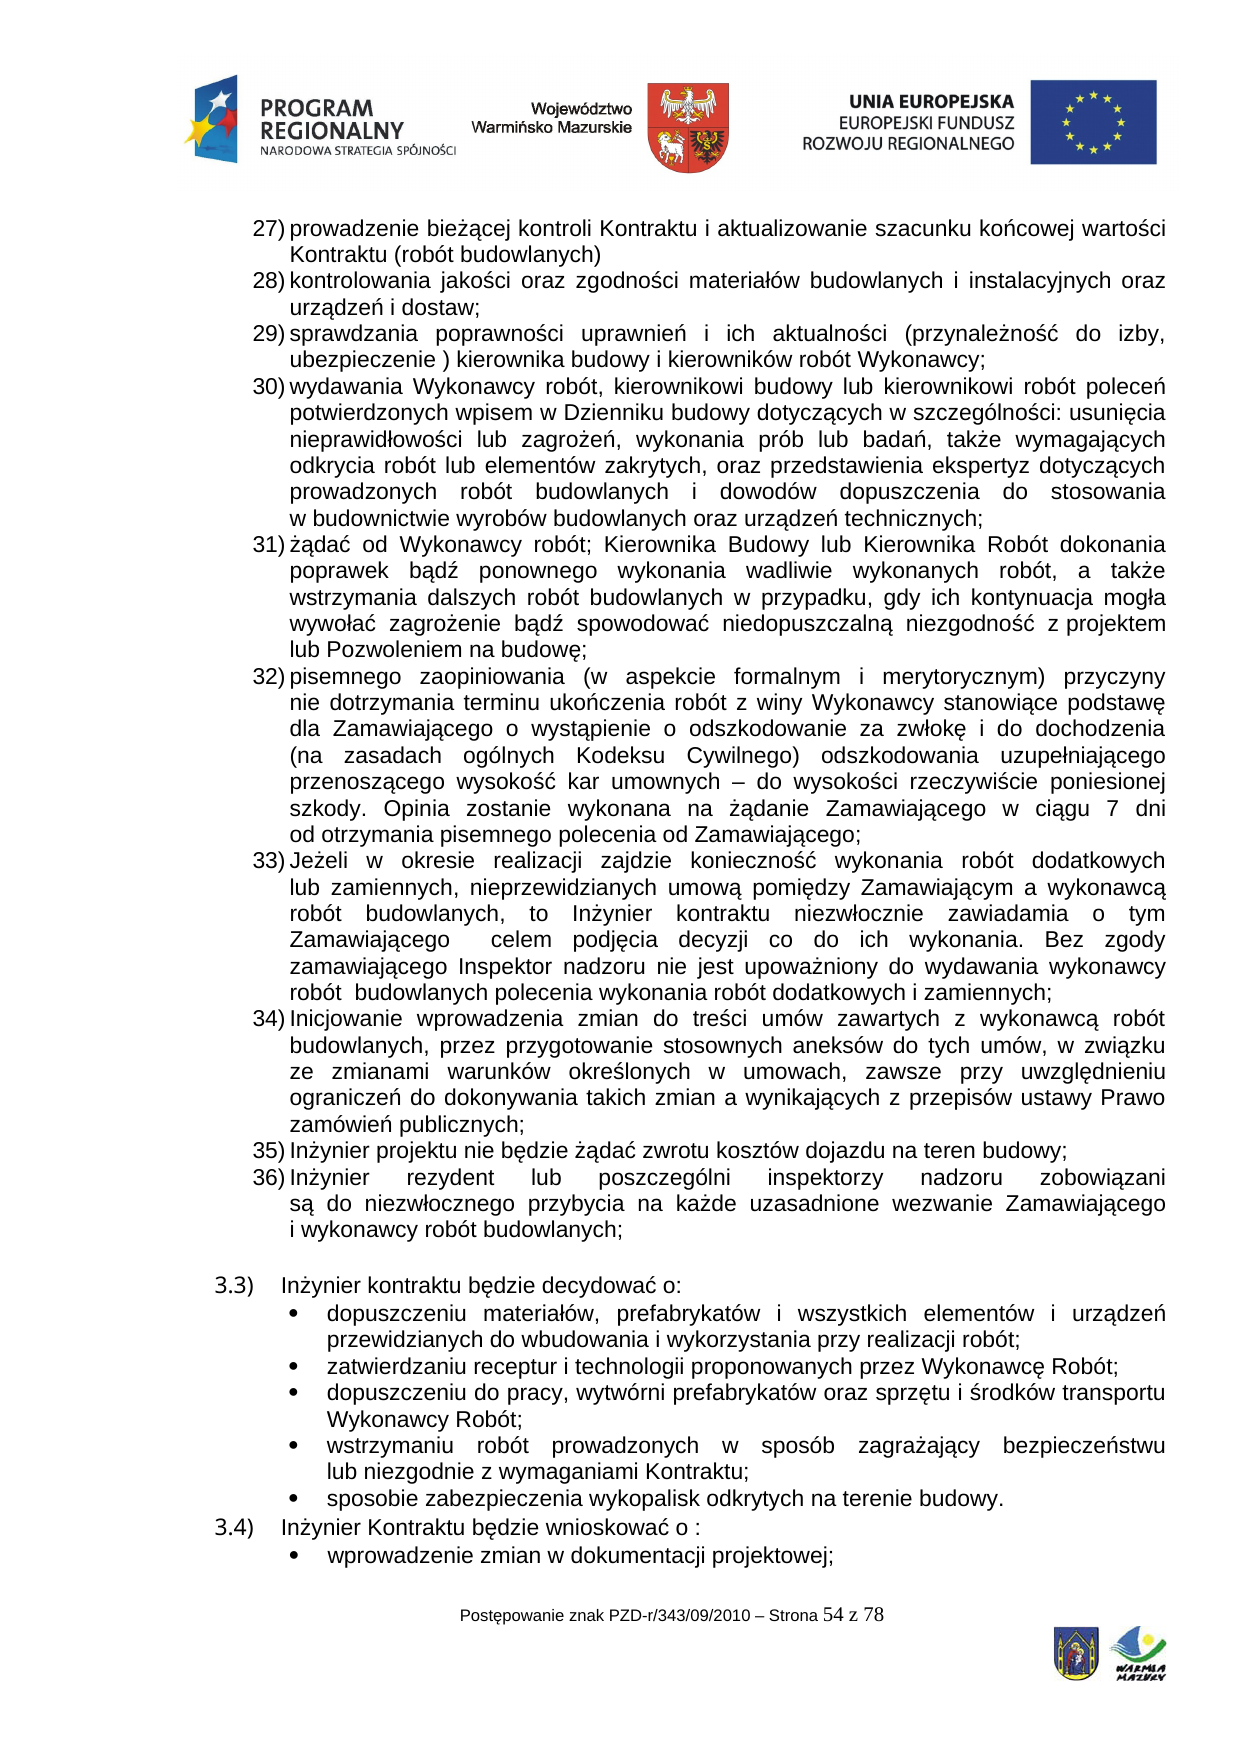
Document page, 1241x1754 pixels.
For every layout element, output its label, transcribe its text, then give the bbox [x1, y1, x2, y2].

list kontrolowania jakości oraz zgodności materiałów budowlanych i instalacyjnych oraz urządzeń i dostaw; [252, 267, 1166, 320]
list Inżynier rezydent lub poszczególni inspektorzy nadzoru zobowiązani są do niezwłocznego przybycia na każde uzasadnione wezwanie Zamawiającego i wykonawcy robót budowlanych; [252, 1163, 1166, 1242]
list Jeżeli w okresie realizacji zajdzie konieczność wykonania robót dodatkowych lub zamiennych, nieprzewidzianych umową pomiędzy Zamawiającym a wykonawcą robót budowlanych, to Inżynier kontraktu niezwłocznie zawiadamia o tym Zamawiającego celem podjęcia decyzji co do ich wykonania. Bez zgody zamawiającego Inspektor nadzoru nie jest upoważniony do wydawania wykonawcy robót budowlanych polecenia wykonania robót dodatkowych i zamiennych; [252, 847, 1166, 1005]
list Inżynier projektu nie będzie żądać zwrotu kosztów dojazdu na teren budowy; [252, 1137, 1166, 1163]
list Inżynier Kontraktu będzie wnioskować o : [214, 1511, 1166, 1542]
list pisemnego zaopiniowania (w aspekcie formalnym i merytorycznym) przyczyny nie dotrzymania terminu ukończenia robót z winy Wykonawcy stanowiące podstawę dla Zamawiającego o wystąpienie o odszkodowanie za zwłokę i do dochodzenia (na zasadach ogólnych Kodeksu Cywilnego) odszkodowania uzupełniającego przenoszącego wysokość kar umownych – do wysokości rzeczywiście poniesionej szkody. Opinia zostanie wykonana na żądanie Zamawiającego w ciągu 7 dni od otrzymania pisemnego polecenia od Zamawiającego; [252, 663, 1166, 847]
list prowadzenie bieżącej kontroli Kontraktu i aktualizowanie szacunku końcowej wartości Kontraktu (robót budowlanych) [252, 215, 1166, 267]
list dopuszczeniu do pracy, wytwórni prefabrykatów oraz sprzętu i środków transportu Wykonawcy Robót; [289, 1379, 1166, 1432]
list wprowadzenie zmian w dokumentacji projektowej; [290, 1542, 1166, 1568]
list wstrzymaniu robót prowadzonych w sposób zagrażający bezpieczeństwu lub niezgodnie z wymaganiami Kontraktu; [289, 1432, 1166, 1484]
list sposobie zabezpieczenia wykopalisk odkrytych na terenie budowy. [289, 1484, 1166, 1511]
list dopuszczeniu materiałów, prefabrykatów i wszystkich elementów i urządzeń przewidzianych do wbudowania i wykorzystania przy realizacji robót; [289, 1300, 1166, 1353]
picture [177, 53, 1181, 191]
list Inicjowanie wprowadzenia zmian do treści umów zawartych z wykonawcą robót budowlanych, przez przygotowanie stosownych aneksów do tych umów, w związku ze zmianami warunków określonych w umowach, zawsze przy uwzględnieniu ograniczeń do dokonywania takich zmian a wynikających z przepisów ustawy Prawo zamówień publicznych; [252, 1005, 1166, 1137]
list sprawdzania poprawności uprawnień i ich aktualności (przynależność do izby, ubezpieczenie ) kierownika budowy i kierowników robót Wykonawcy; [252, 320, 1166, 373]
list zatwierdzaniu receptur i technologii proponowanych przez Wykonawcę Robót; [289, 1353, 1166, 1379]
list Inżynier kontraktu będzie decydować o: [214, 1269, 1166, 1300]
list żądać od Wykonawcy robót; Kierownika Budowy lub Kierownika Robót dokonania poprawek bądź ponownego wykonania wadliwie wykonanych robót, a także wstrzymania dalszych robót budowlanych w przypadku, gdy ich kontynuacja mogła wywołać zagrożenie bądź spowodować niedopuszczalną niezgodność z projektem lub Pozwoleniem na budowę; [252, 531, 1166, 663]
list wydawania Wykonawcy robót, kierownikowi budowy lub kierownikowi robót poleceń potwierdzonych wpisem w Dzienniku budowy dotyczących w szczególności: usunięcia nieprawidłowości lub zagrożeń, wykonania prób lub badań, także wymagających odkrycia robót lub elementów zakrytych, oraz przedstawienia ekspertyz dotyczących prowadzonych robót budowlanych i dowodów dopuszczenia do stosowania w budownictwie wyrobów budowlanych oraz urządzeń technicznych; [252, 373, 1166, 531]
